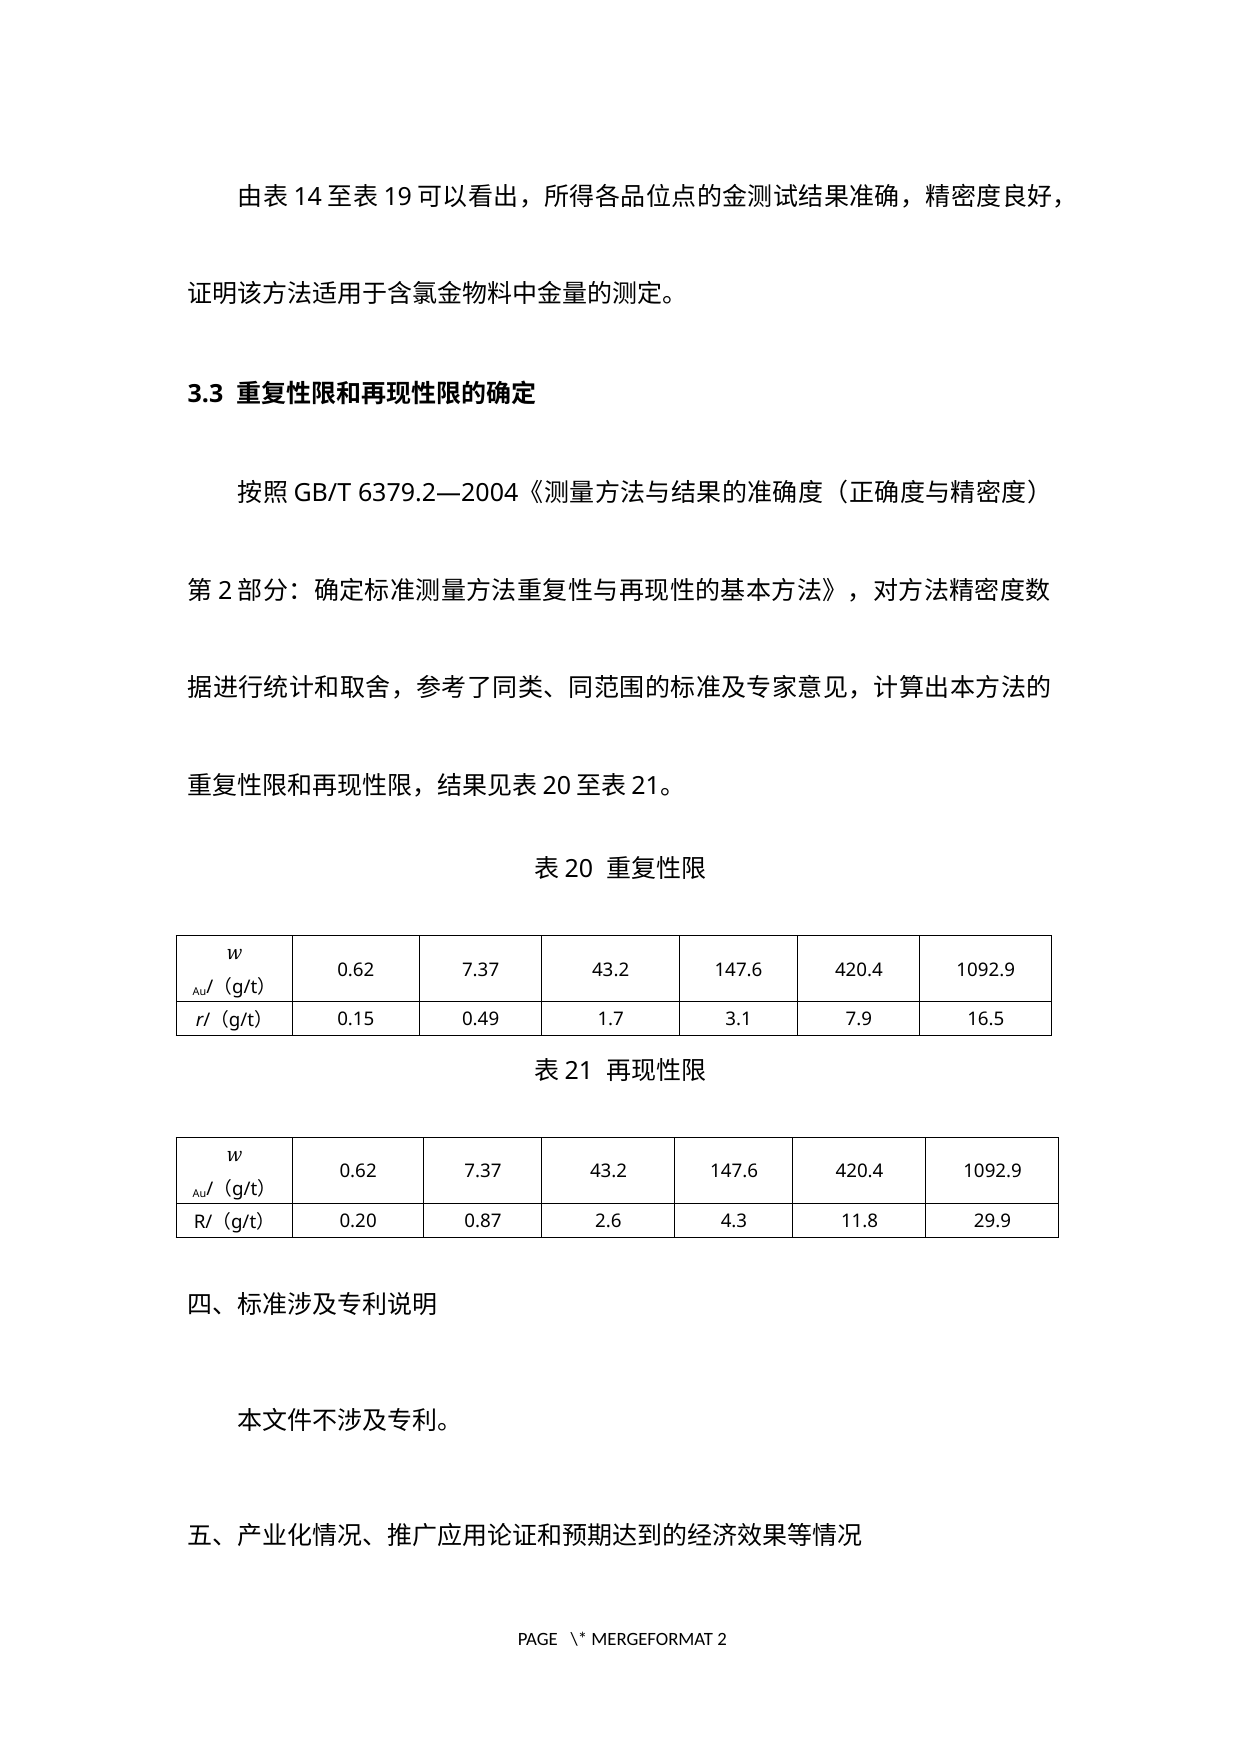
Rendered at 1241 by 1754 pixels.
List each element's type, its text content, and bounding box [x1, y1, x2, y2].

text 四、标准涉及专利说明 [187, 1270, 1053, 1335]
table_cell 7.9 [798, 1002, 919, 1035]
table_header 7.37 [424, 1138, 541, 1203]
text 3.3 重复性限和再现性限的确定 [187, 359, 1053, 424]
table_header 420.4 [793, 1138, 925, 1203]
table_cell 1.7 [542, 1002, 679, 1035]
table_header wAu/（g/t） [177, 936, 292, 1001]
text 五、产业化情况、推广应用论证和预期达到的经济效果等情况 [187, 1501, 1053, 1566]
table_cell 29.9 [926, 1204, 1058, 1237]
table_cell 0.87 [424, 1204, 541, 1237]
text 由表14至表19可以看出，所得各品位点的金测试结果准确，精密度良好，证明该方法适用于含氯金物料中金量的测定。 [187, 162, 1053, 324]
table_header 0.62 [293, 936, 419, 1001]
table_header 1092.9 [920, 936, 1051, 1001]
table_cell 2.6 [542, 1204, 674, 1237]
text 表20 重复性限 [187, 834, 1053, 899]
table_cell 4.3 [675, 1204, 792, 1237]
table_header 147.6 [675, 1138, 792, 1203]
table_cell 0.20 [293, 1204, 423, 1237]
table_cell 16.5 [920, 1002, 1051, 1035]
table_cell r/（g/t） [177, 1002, 292, 1035]
table_header 147.6 [680, 936, 797, 1001]
text 表21 再现性限 [187, 1036, 1053, 1101]
table_header 1092.9 [926, 1138, 1058, 1203]
text 本文件不涉及专利。 [187, 1386, 1053, 1451]
table_cell 0.49 [420, 1002, 541, 1035]
table_cell 0.15 [293, 1002, 419, 1035]
table_header wAu/（g/t） [177, 1138, 292, 1203]
table_header 0.62 [293, 1138, 423, 1203]
table_cell R/（g/t） [177, 1204, 292, 1237]
table_header 43.2 [542, 1138, 674, 1203]
table_header 7.37 [420, 936, 541, 1001]
table_header 420.4 [798, 936, 919, 1001]
table_cell 3.1 [680, 1002, 797, 1035]
table_header 43.2 [542, 936, 679, 1001]
text 按照GB/T 6379.2—2004《测量方法与结果的准确度（正确度与精密度） 第2部分：确定标准测量方法重复性与再现性的基本方法》，对方法精密度数据进行统计和取舍，参考了同类、同范围的标准及专家意见，计算出本方法的重复性限和再现性限，结果见表20至表21。 [187, 458, 1053, 816]
table_cell 11.8 [793, 1204, 925, 1237]
